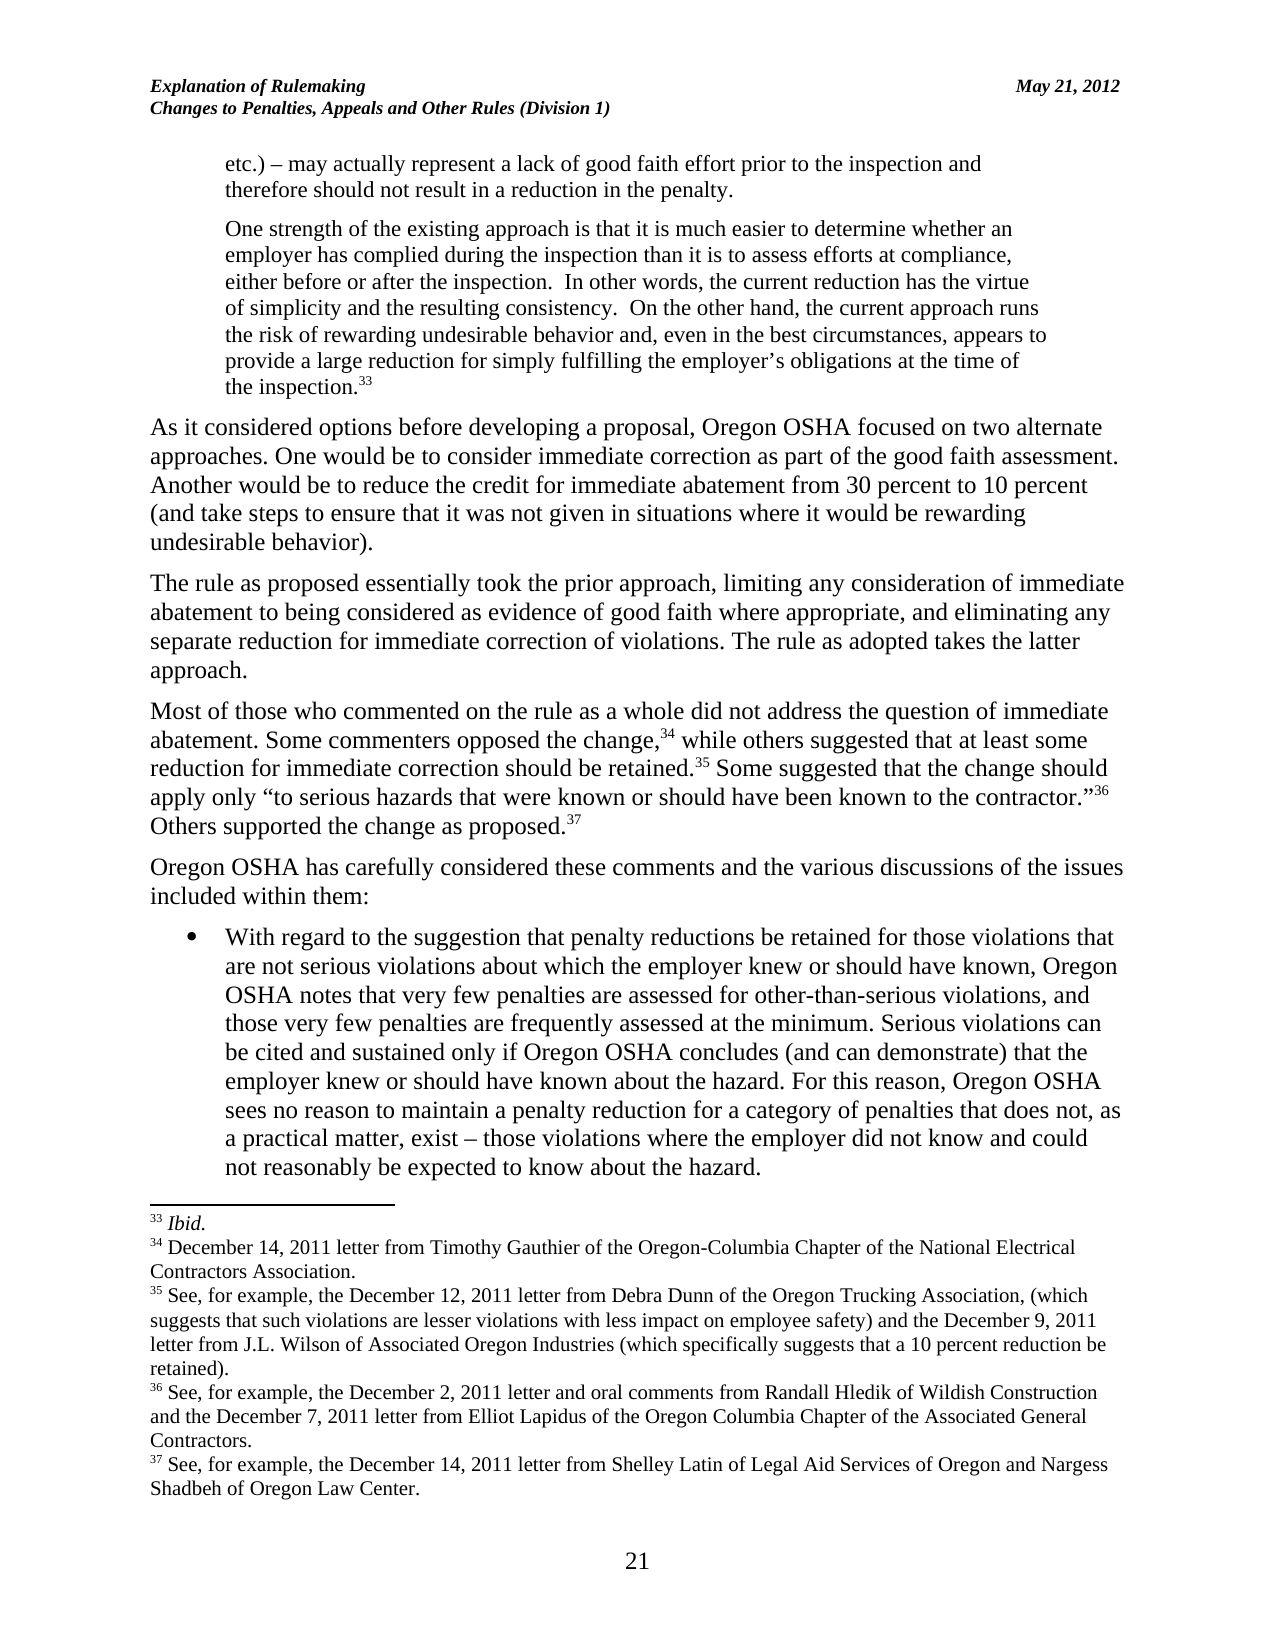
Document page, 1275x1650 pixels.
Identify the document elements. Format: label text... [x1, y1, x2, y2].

text As it considered options before developing a proposal, Oregon OSHA focused on two alternate approaches. One would be to consider immediate correction as part of the good faith assessment. Another would be to reduce the credit for immediate abatement from 30 percent to 10 percent (and take steps to ensure that it was not given in situations where it would be rewarding undesirable behavior). [150, 412, 1125, 556]
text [225, 150, 1050, 203]
text One strength of the existing approach is that it is much easier to determine whether an employer has complied during the inspection than it is to assess efforts at compliance, either before or after the inspection. In other words, the current reduction has the virtue of simplicity and the resulting consistency. On the other hand, the current approach runs the risk of rewarding undesirable behavior and, even in the best circumstances, appears to provide a large reduction for simply fulfilling the employer’s obligations at the time of the inspection. [225, 215, 1050, 400]
text The rule as proposed essentially took the prior approach, limiting any consideration of immediate abatement to being considered as evidence of good faith where appropriate, and eliminating any separate reduction for immediate correction of violations. The rule as adopted takes the latter approach. [150, 568, 1125, 683]
text Most of those who commented on the rule as a whole did not address the question of immediate abatement. Some commenters opposed the change, while others suggested that at least some reduction for immediate correction should be retained. Some suggested that the change should apply only “to serious hazards that were known or should have been known to the contractor.” Others supported the change as proposed. [150, 696, 1125, 840]
text Oregon OSHA has carefully considered these comments and the various discussions of the issues included within them: [150, 852, 1125, 910]
list With regard to the suggestion that penalty reductions be retained for those violations that are not serious violations about which the employer knew or should have known, Oregon OSHA notes that very few penalties are assessed for other-than-serious violations, and those very few penalties are frequently assessed at the minimum. Serious violations can be cited and sustained only if Oregon OSHA concludes (and can demonstrate) that the employer knew or should have known about the hazard. For this reason, Oregon OSHA sees no reason to maintain a penalty reduction for a category of penalties that does not, as a practical matter, exist – those violations where the employer did not know and could not reasonably be expected to know about the hazard. [187, 922, 1125, 1181]
